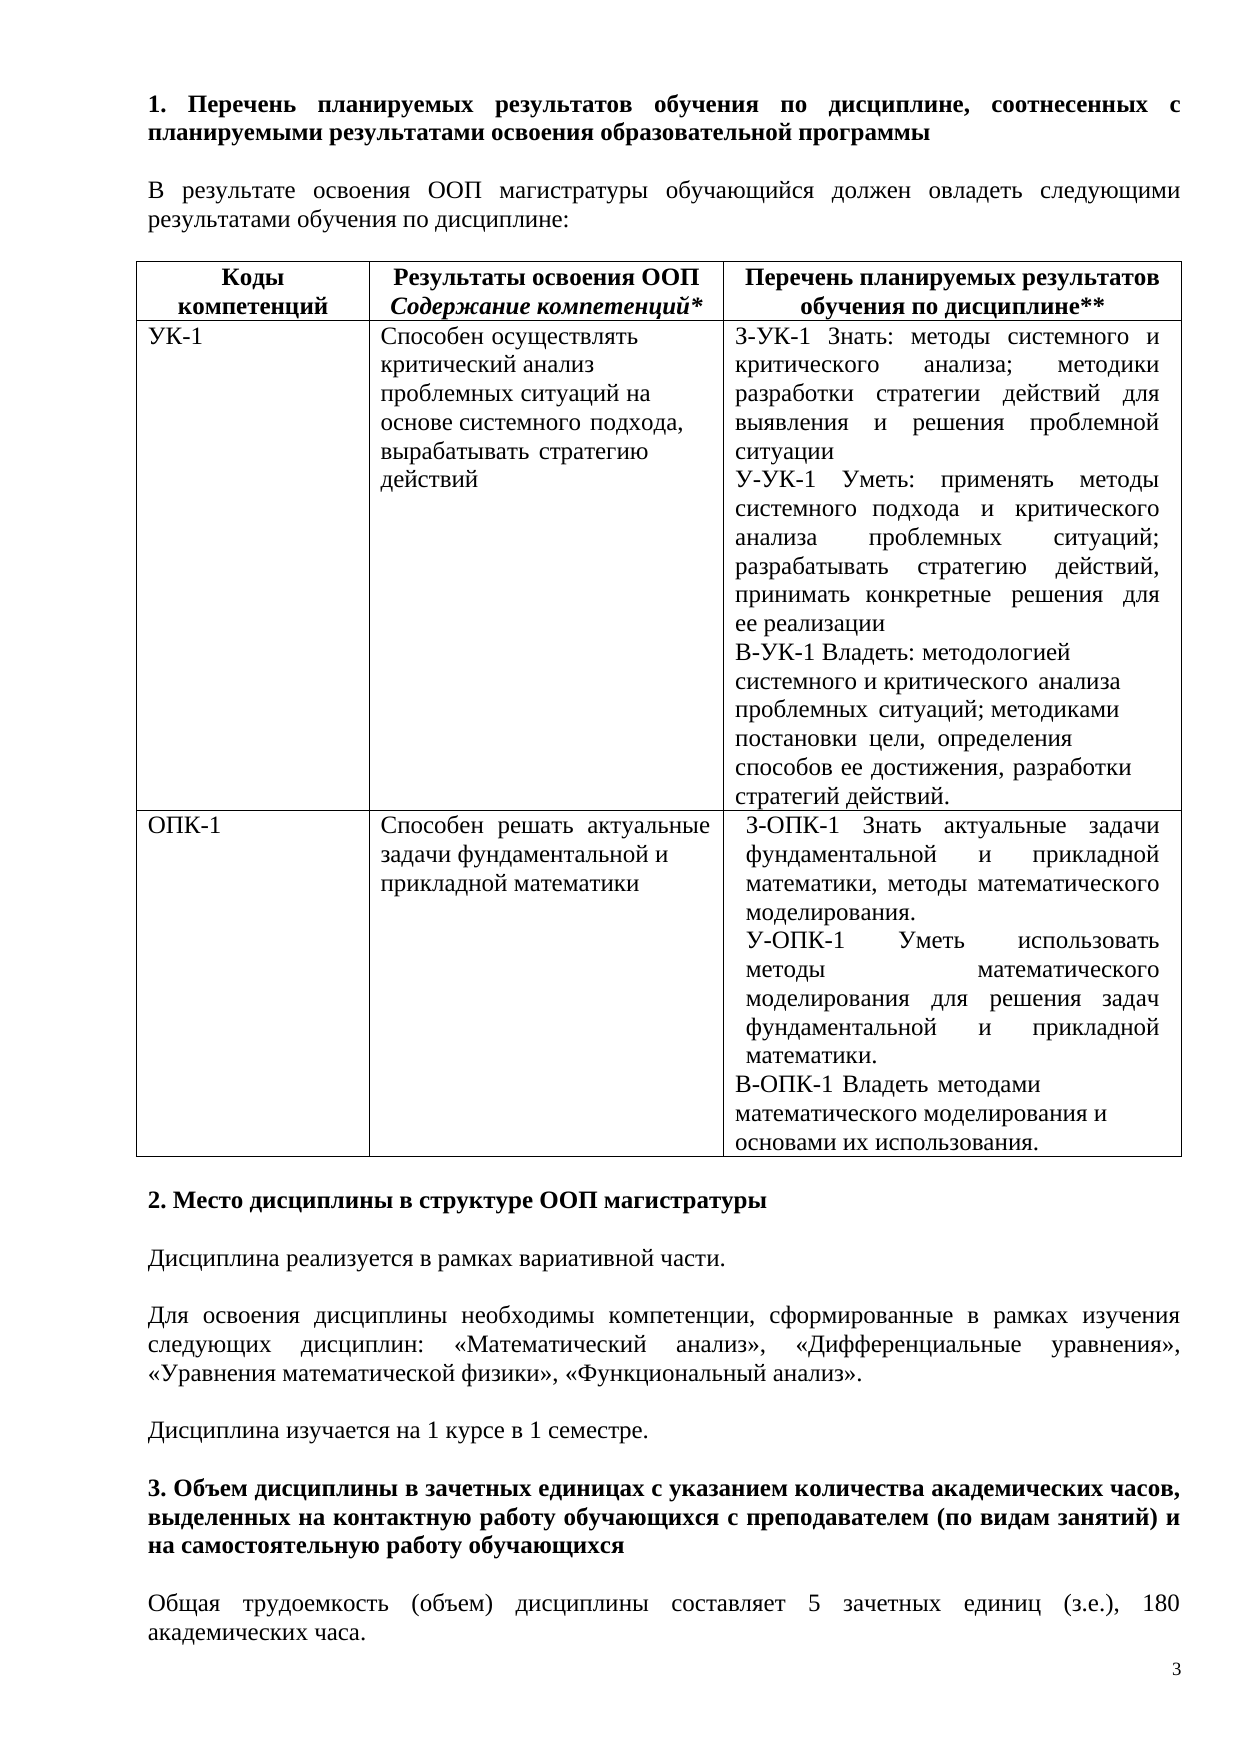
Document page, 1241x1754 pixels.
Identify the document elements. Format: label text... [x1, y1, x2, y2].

table_cell ОПК-1 [137, 811, 369, 1156]
text В результате освоения ООП магистратуры обучающийся должен овладеть следующими результатами обучения по дисциплине: [148, 175, 1181, 232]
text 1. Перечень планируемых результатов обучения по дисциплине, соотнесенных с планируемыми результатами освоения образовательной программы [148, 89, 1181, 146]
table_cell З-ОПК-1 Знать актуальные задачи фундаментальной и прикладной математики, методы математического моделирования. У-ОПК-1 Уметь использовать методы математического моделирования для решения задач фундаментальной и прикладной математики. В-ОПК-1 Владеть методами математического моделирования и основами их использования. [724, 811, 1181, 1156]
table_header Коды компетенций [137, 262, 369, 320]
table_cell Способен осуществлять критический анализ проблемных ситуаций на основе системного подхода, вырабатывать стратегию действий [370, 321, 723, 809]
text Дисциплина реализуется в рамках вариативной части. [148, 1243, 1180, 1272]
text 2. Место дисциплины в структуре ООП магистратуры [148, 1185, 1181, 1214]
text Общая трудоемкость (объем) дисциплины составляет 5 зачетных единиц (з.е.), 180 академических часа. [148, 1588, 1181, 1645]
table_header Перечень планируемых результатов обучения по дисциплине** [724, 262, 1181, 320]
table_cell Способен решать актуальные задачи фундаментальной и прикладной математики [370, 811, 723, 1156]
text 3. Объем дисциплины в зачетных единицах с указанием количества академических часов, выделенных на контактную работу обучающихся с преподавателем (по видам занятий) и на самостоятельную работу обучающихся [148, 1473, 1181, 1559]
text Для освоения дисциплины необходимы компетенции, сформированные в рамках изучения следующих дисциплин: «Математический анализ», «Дифференциальные уравнения», «Уравнения математической физики», «Функциональный анализ». [148, 1300, 1181, 1387]
text Дисциплина изучается на 1 курсе в 1 семестре. [148, 1415, 1169, 1444]
table_cell УК-1 [137, 321, 369, 809]
table_header Результаты освоения ООП Содержание компетенций* [370, 262, 723, 320]
table_cell З-УК-1 Знать: методы системного и критического анализа; методики разработки стратегии действий для выявления и решения проблемной ситуации У-УК-1 Уметь: применять методы системного подхода и критического анализа проблемных ситуаций; разрабатывать стратегию действий, принимать конкретные решения для ее реализации В-УК-1 Владеть: методологией системного и критического анализа проблемных ситуаций; методиками постановки цели, определения способов ее достижения, разработки стратегий действий. [724, 321, 1181, 809]
